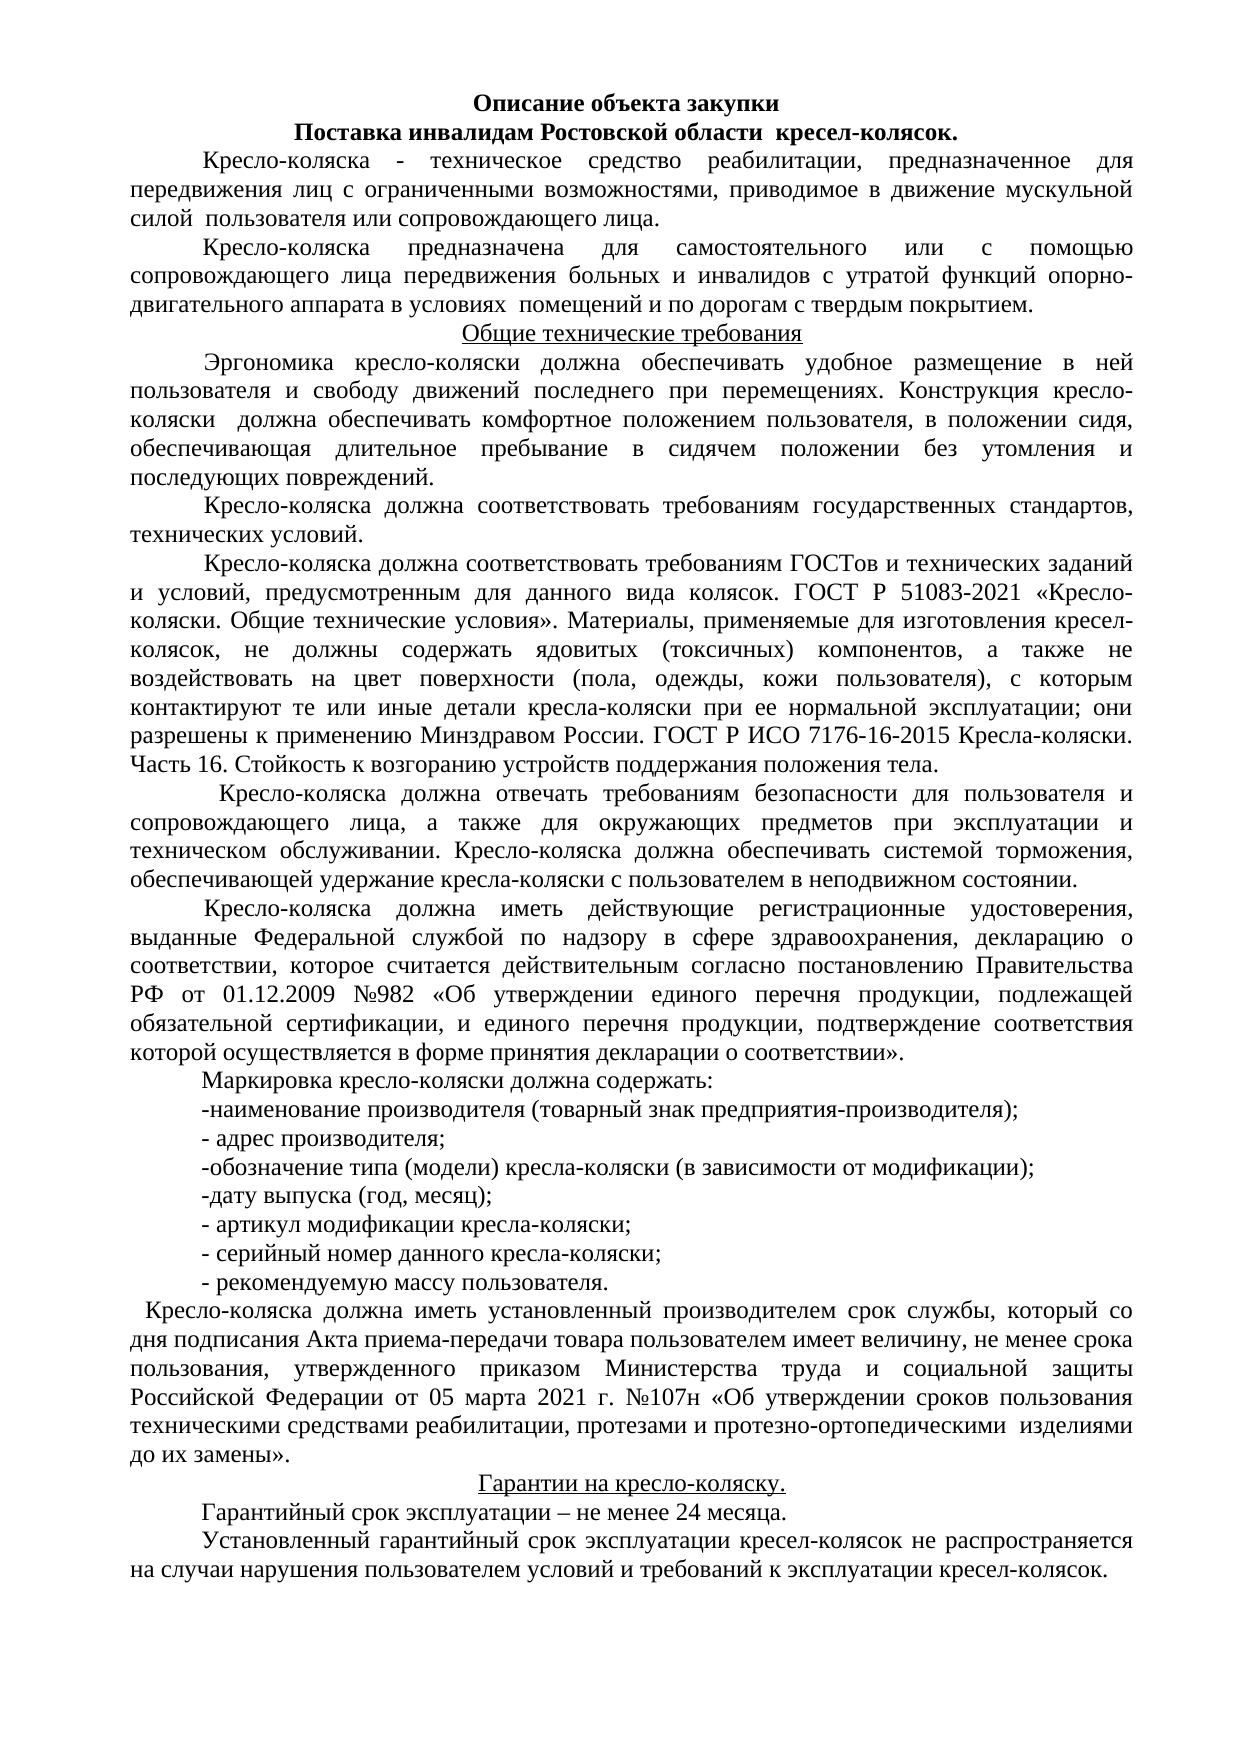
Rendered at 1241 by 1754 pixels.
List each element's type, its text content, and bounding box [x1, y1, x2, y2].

text Кресло-коляска предназначена для самостоятельного или с помощью сопровождающего лица передвижения больных и инвалидов с утратой функций опорно-двигательного аппарата в условиях помещений и по дорогам с твердым покрытием. [130, 232, 1134, 318]
text Кресло-коляска должна иметь действующие регистрационные удостоверения, выданные Федеральной службой по надзору в сфере здравоохранения, декларацию о соответствии, которое считается действительным согласно постановлению Правительства РФ от 01.12.2009 №982 «Об утверждении единого перечня продукции, подлежащей обязательной сертификации, и единого перечня продукции, подтверждение соответствия которой осуществляется в форме принятия декларации о соответствии». [130, 893, 1134, 1065]
text Гарантии на кресло-коляску. [130, 1468, 1134, 1497]
text -дату выпуска (год, месяц); [130, 1180, 1134, 1209]
text Кресло-коляска должна иметь установленный производителем срок службы, который со дня подписания Акта приема-передачи товара пользователем имеет величину, не менее срока пользования, утвержденного приказом Министерства труда и социальной защиты Российской Федерации от 05 марта 2021 г. №107н «Об утверждении сроков пользования техническими средствами реабилитации, протезами и протезно-ортопедическими изделиями до их замены». [130, 1295, 1134, 1468]
text -обозначение типа (модели) кресла-коляски (в зависимости от модификации); [130, 1152, 1134, 1180]
title Поставка инвалидам Ростовской области кресел-колясок. [71, 117, 1181, 145]
text - рекомендуемую массу пользователя. [130, 1267, 1134, 1295]
text Гарантийный срок эксплуатации – не менее 24 месяца. [130, 1497, 1134, 1525]
text Кресло-коляска должна соответствовать требованиям государственных стандартов, технических условий. [130, 490, 1134, 548]
title Описание объекта закупки [71, 88, 1181, 117]
text Установленный гарантийный срок эксплуатации кресел-колясок не распространяется на случаи нарушения пользователем условий и требований к эксплуатации кресел-колясок. [130, 1525, 1134, 1583]
text -наименование производителя (товарный знак предприятия-производителя); [130, 1094, 1134, 1123]
text Эргономика кресло-коляски должна обеспечивать удобное размещение в ней пользователя и свободу движений последнего при перемещениях. Конструкция кресло-коляски должна обеспечивать комфортное положением пользователя, в положении сидя, обеспечивающая длительное пребывание в сидячем положении без утомления и последующих повреждений. [130, 347, 1134, 490]
text - адрес производителя; [130, 1123, 1134, 1152]
text Маркировка кресло-коляски должна содержать: [130, 1065, 1134, 1094]
text Кресло-коляска - техническое средство реабилитации, предназначенное для передвижения лиц с ограниченными возможностями, приводимое в движение мускульной силой пользователя или сопровождающего лица. [130, 145, 1134, 232]
text - артикул модификации кресла-коляски; [130, 1209, 1134, 1238]
text Кресло-коляска должна соответствовать требованиям ГОСТов и технических заданий и условий, предусмотренным для данного вида колясок. ГОСТ Р 51083-2021 «Кресло-коляски. Общие технические условия». Материалы, применяемые для изготовления кресел-колясок, не должны содержать ядовитых (токсичных) компонентов, а также не воздействовать на цвет поверхности (пола, одежды, кожи пользователя), с которым контактируют те или иные детали кресла-коляски при ее нормальной эксплуатации; они разрешены к применению Минздравом России. ГОСТ Р ИСО 7176-16-2015 Кресла-коляски. Часть 16. Стойкость к возгоранию устройств поддержания положения тела. [130, 548, 1134, 778]
text Кресло-коляска должна отвечать требованиям безопасности для пользователя и сопровождающего лица, а также для окружающих предметов при эксплуатации и техническом обслуживании. Кресло-коляска должна обеспечивать системой торможения, обеспечивающей удержание кресла-коляски с пользователем в неподвижном состоянии. [130, 778, 1134, 893]
text Общие технические требования [130, 318, 1134, 347]
text - серийный номер данного кресла-коляски; [130, 1238, 1134, 1267]
